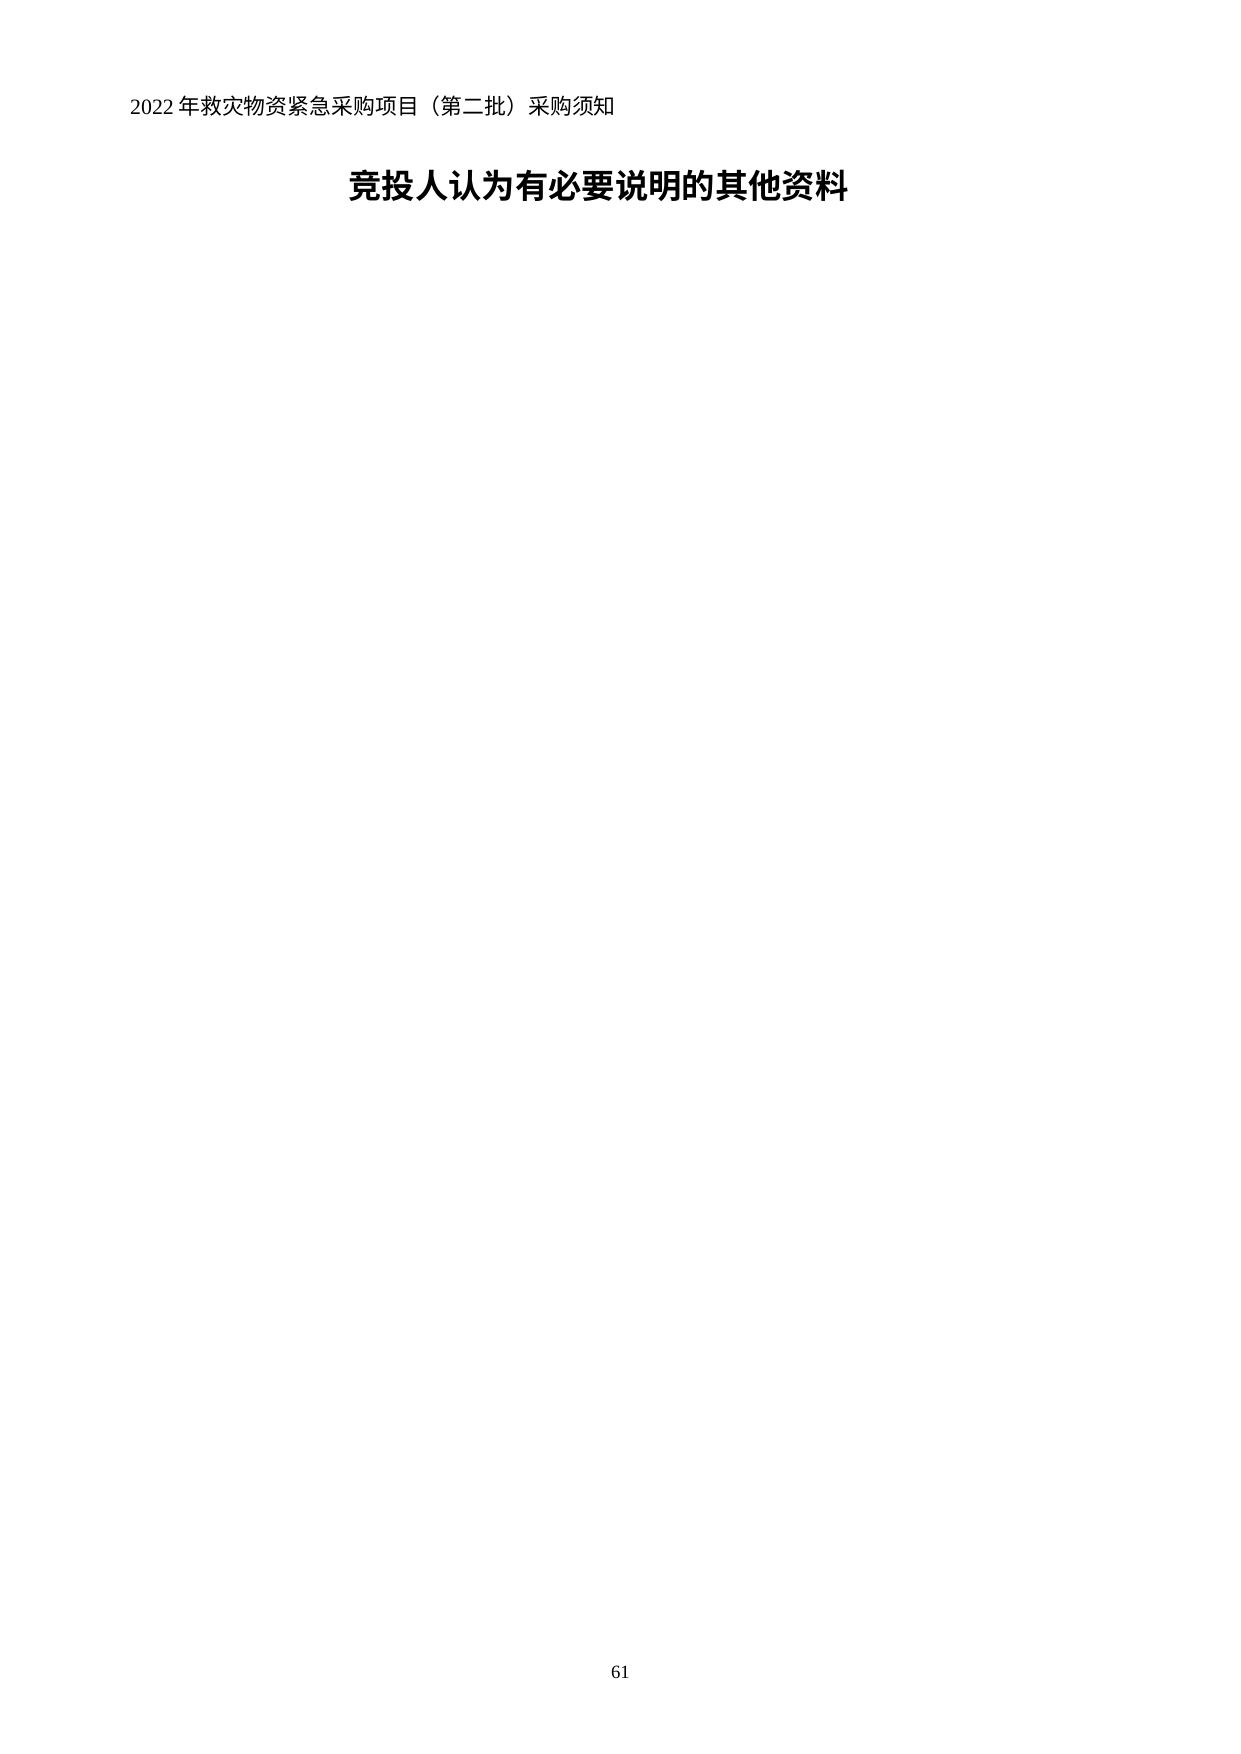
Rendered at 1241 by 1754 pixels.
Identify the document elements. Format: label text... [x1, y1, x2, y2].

text 竞投人认为有必要说明的其他资料 [130, 152, 1067, 210]
